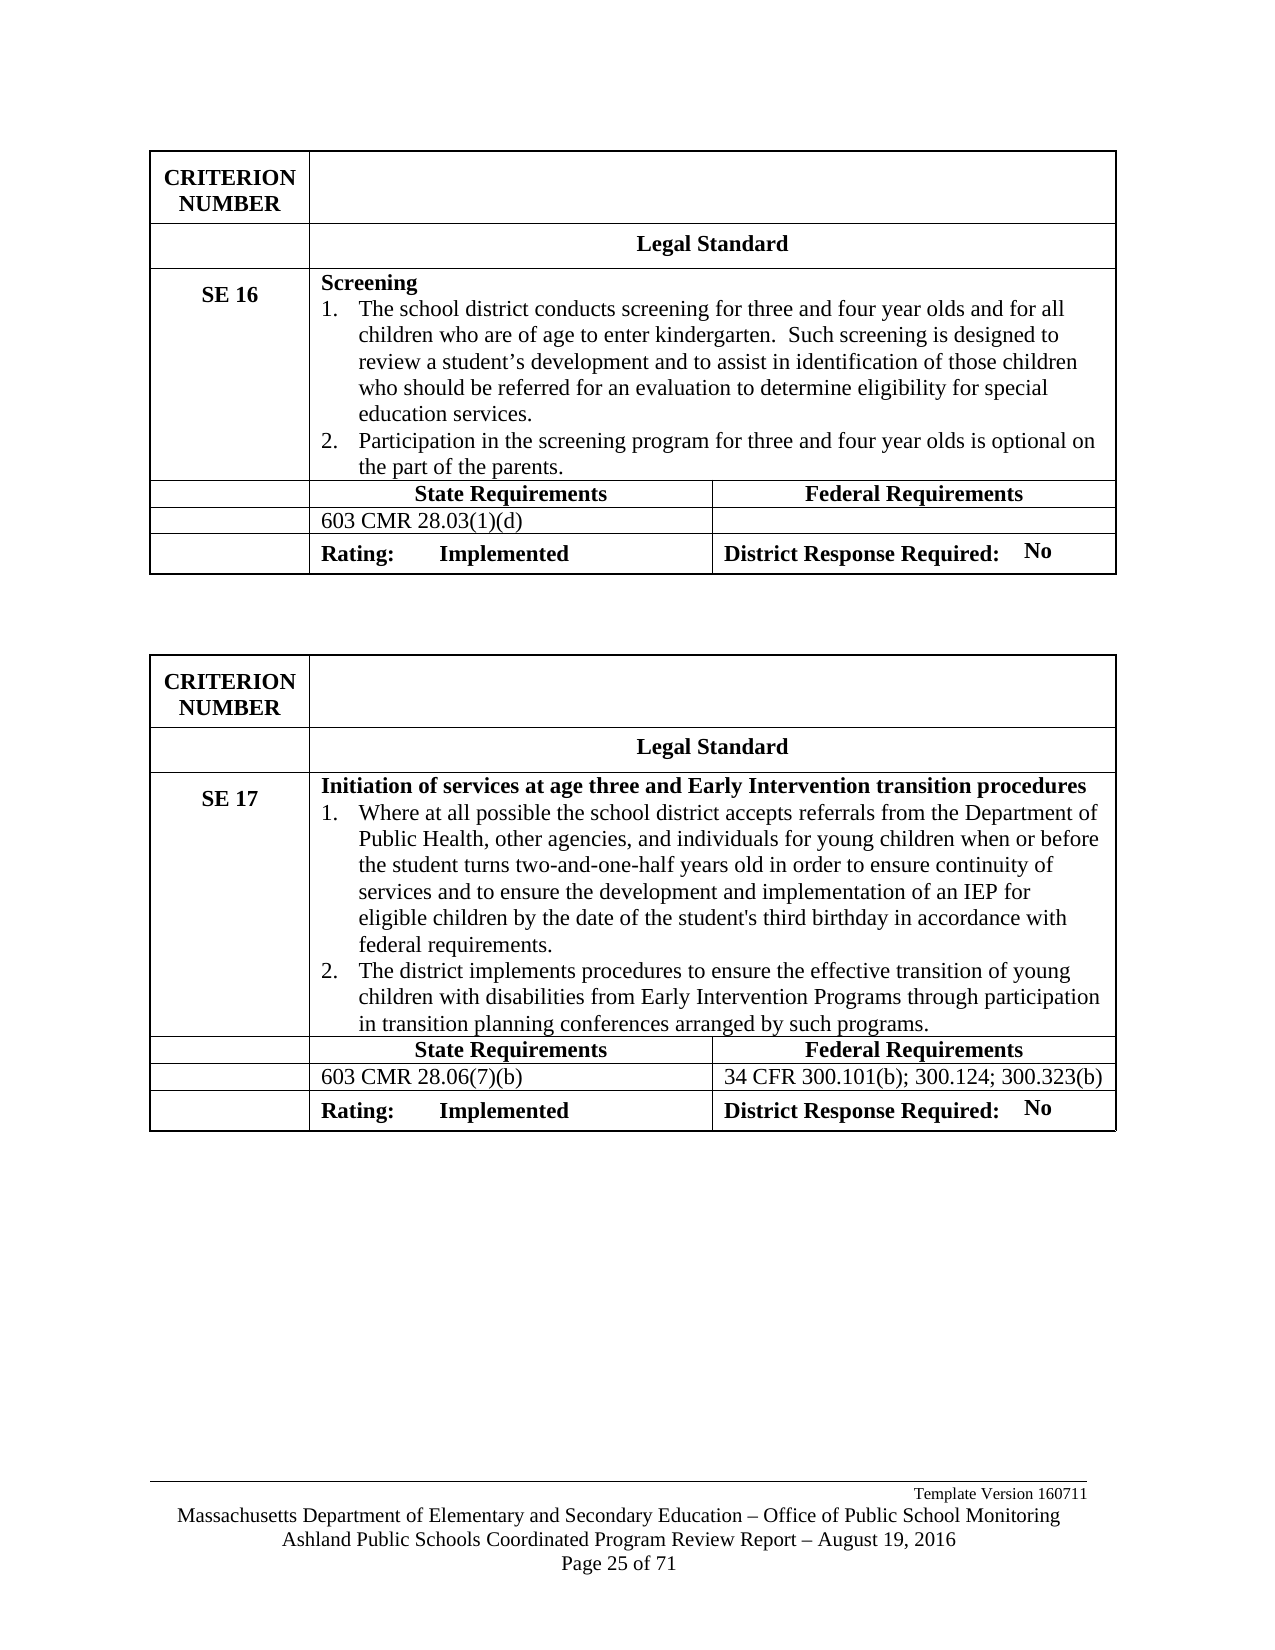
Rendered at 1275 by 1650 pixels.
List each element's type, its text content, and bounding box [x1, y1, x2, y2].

table_cell [151, 481, 309, 506]
table_cell Initiation of services at age three and Early Intervention transition procedures Where at all possible the school district accepts referrals from the Department of Public Health, other agencies, and individuals for young children when or before the student turns two-and-one-half years old in order to ensure continuity of services and to ensure the development and implementation of an IEP for eligible children by the date of the student's third birthday in accordance with federal requirements. The district implements procedures to ensure the effective transition of young children with disabilities from Early Intervention Programs through participation in transition planning conferences arranged by such programs. [310, 773, 1115, 1036]
table_cell Federal Requirements [713, 1037, 1115, 1063]
table_cell 34 CFR 300.101(b); 300.124; 300.323(b) [713, 1064, 1115, 1090]
table_cell State Requirements [310, 1037, 712, 1063]
table_cell [151, 1091, 309, 1129]
table_cell Rating: [310, 534, 422, 573]
table_header CRITERION NUMBER [151, 152, 309, 223]
table_cell [151, 224, 309, 268]
table_cell 603 CMR 28.06(7)(b) [310, 1064, 712, 1090]
table_cell Implemented [422, 534, 712, 573]
table_cell 603 CMR 28.03(1)(d) [310, 508, 712, 533]
table_cell [151, 1037, 309, 1063]
table_cell No [1013, 534, 1115, 573]
table_cell [151, 534, 309, 573]
table_cell Legal Standard [310, 728, 1115, 772]
table_cell [151, 508, 309, 533]
table_cell District Response Required: [713, 1091, 1012, 1129]
table_cell [713, 508, 1115, 533]
table_cell [151, 728, 309, 772]
table_cell State Requirements [310, 481, 712, 506]
table_cell Legal Standard [310, 224, 1115, 268]
table_cell SE 17 [151, 773, 309, 1036]
table_cell No [1013, 1091, 1115, 1129]
table_cell District Response Required: [713, 534, 1012, 573]
table_header [310, 152, 1115, 223]
table_header [310, 656, 1115, 727]
table_cell Screening The school district conducts screening for three and four year olds and for all children who are of age to enter kindergarten. Such screening is designed to review a student’s development and to assist in identification of those children who should be referred for an evaluation to determine eligibility for special education services. Participation in the screening program for three and four year olds is optional on the part of the parents. [310, 269, 1115, 479]
table_cell [151, 1064, 309, 1090]
table_header CRITERION NUMBER [151, 656, 309, 727]
table_cell Federal Requirements [713, 481, 1115, 506]
table_cell Implemented [422, 1091, 712, 1129]
table_cell Rating: [310, 1091, 422, 1129]
table_cell SE 16 [151, 269, 309, 479]
